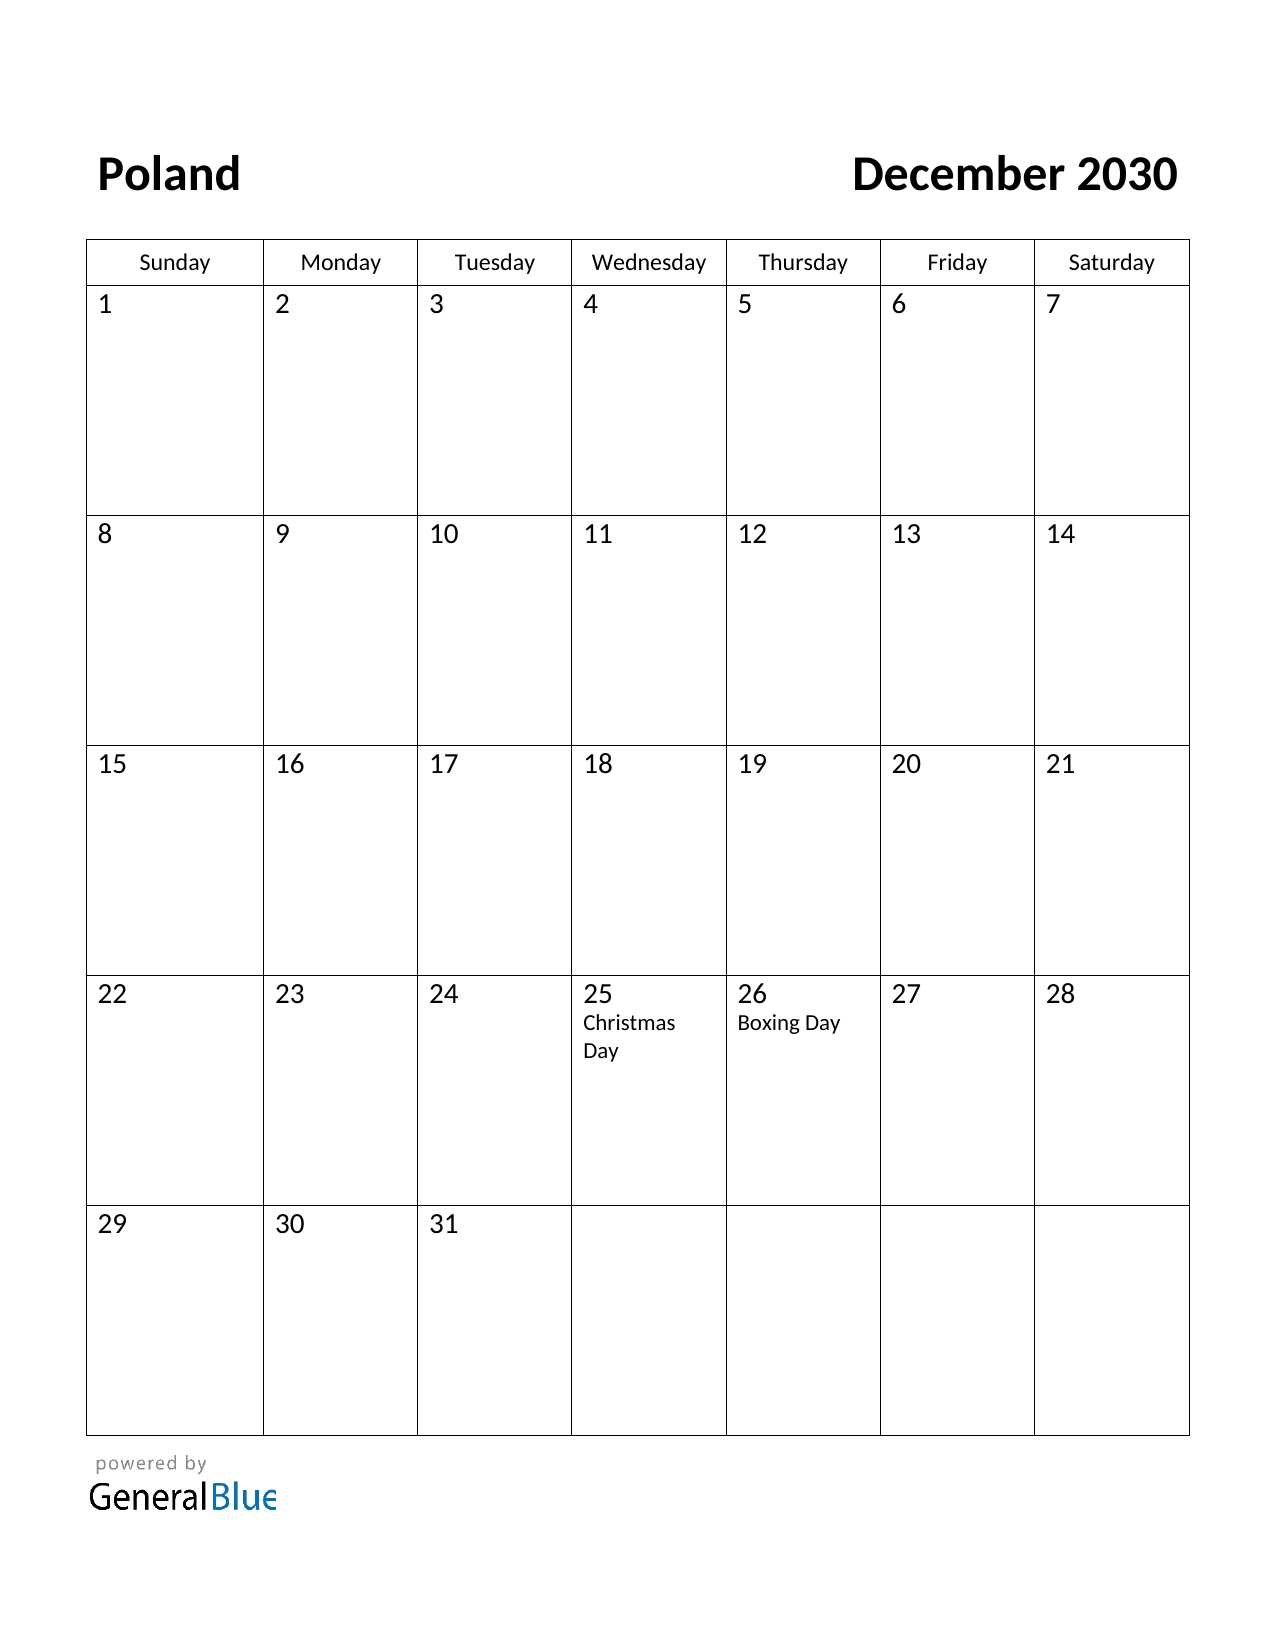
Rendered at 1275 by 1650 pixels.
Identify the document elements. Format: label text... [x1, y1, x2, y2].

table_cell [418, 318, 571, 514]
table_cell [881, 1206, 1034, 1238]
table_cell 30 [264, 1206, 417, 1238]
table_cell [572, 778, 726, 974]
table_cell 13 [881, 516, 1034, 548]
table_cell 11 [572, 516, 726, 548]
table_cell 19 [727, 746, 880, 778]
table_cell Friday [881, 240, 1034, 284]
table_cell [418, 778, 571, 974]
table_cell [881, 1008, 1034, 1204]
table_cell 8 [87, 516, 263, 548]
table_cell Sunday [87, 240, 263, 284]
table_cell [727, 1206, 880, 1238]
table_cell 16 [264, 746, 417, 778]
table_cell [86, 1436, 1189, 1534]
table_cell [881, 778, 1034, 974]
table_cell Wednesday [572, 240, 726, 284]
table_cell 9 [264, 516, 417, 548]
table_cell 26 [727, 976, 880, 1008]
table_cell [1035, 1206, 1189, 1238]
table_cell 22 [87, 976, 263, 1008]
table_cell [1035, 1238, 1189, 1434]
table_cell [264, 548, 417, 744]
table_cell [881, 1238, 1034, 1434]
table_cell 21 [1035, 746, 1189, 778]
table_cell [418, 548, 571, 744]
table_cell [1035, 778, 1189, 974]
table_cell 20 [881, 746, 1034, 778]
table_cell [727, 318, 880, 514]
table_cell Tuesday [418, 240, 571, 284]
table_cell 25 [572, 976, 726, 1008]
table_cell [418, 1008, 571, 1204]
table_cell 27 [881, 976, 1034, 1008]
table_cell [87, 1238, 263, 1434]
table_header Poland [86, 105, 572, 239]
table_cell 24 [418, 976, 571, 1008]
table_cell 18 [572, 746, 726, 778]
table_cell 10 [418, 516, 571, 548]
table_cell [727, 548, 880, 744]
table_cell [87, 318, 263, 514]
table_cell [727, 1238, 880, 1434]
table_cell 7 [1035, 286, 1189, 318]
table_cell [264, 1008, 417, 1204]
table_cell [264, 318, 417, 514]
table_cell [1035, 548, 1189, 744]
table_cell [572, 318, 726, 514]
table_cell [87, 778, 263, 974]
table_cell [418, 1238, 571, 1434]
table_cell [264, 1238, 417, 1434]
table_cell [1035, 1008, 1189, 1204]
table_cell 3 [418, 286, 571, 318]
table_cell [572, 548, 726, 744]
table_cell [727, 778, 880, 974]
table_header December 2030 [572, 105, 1189, 239]
table_cell 31 [418, 1206, 571, 1238]
table_cell 12 [727, 516, 880, 548]
table_cell [87, 1008, 263, 1204]
table_cell 23 [264, 976, 417, 1008]
table_cell 15 [87, 746, 263, 778]
picture [88, 1452, 276, 1515]
table_cell 29 [87, 1206, 263, 1238]
table_cell [87, 548, 263, 744]
table_cell [572, 1206, 726, 1238]
table_cell 14 [1035, 516, 1189, 548]
table_cell [1035, 318, 1189, 514]
table_cell Saturday [1035, 240, 1189, 284]
table_cell Christmas Day [572, 1008, 726, 1204]
table_cell 6 [881, 286, 1034, 318]
table_cell Monday [264, 240, 417, 284]
table_cell 1 [87, 286, 263, 318]
table_cell 5 [727, 286, 880, 318]
table_cell 2 [264, 286, 417, 318]
table_cell 4 [572, 286, 726, 318]
table_cell 28 [1035, 976, 1189, 1008]
table_cell 17 [418, 746, 571, 778]
table_cell [881, 548, 1034, 744]
table_cell Boxing Day [727, 1008, 880, 1204]
table_cell [264, 778, 417, 974]
table_cell [881, 318, 1034, 514]
table_cell Thursday [727, 240, 880, 284]
table_cell [572, 1238, 726, 1434]
